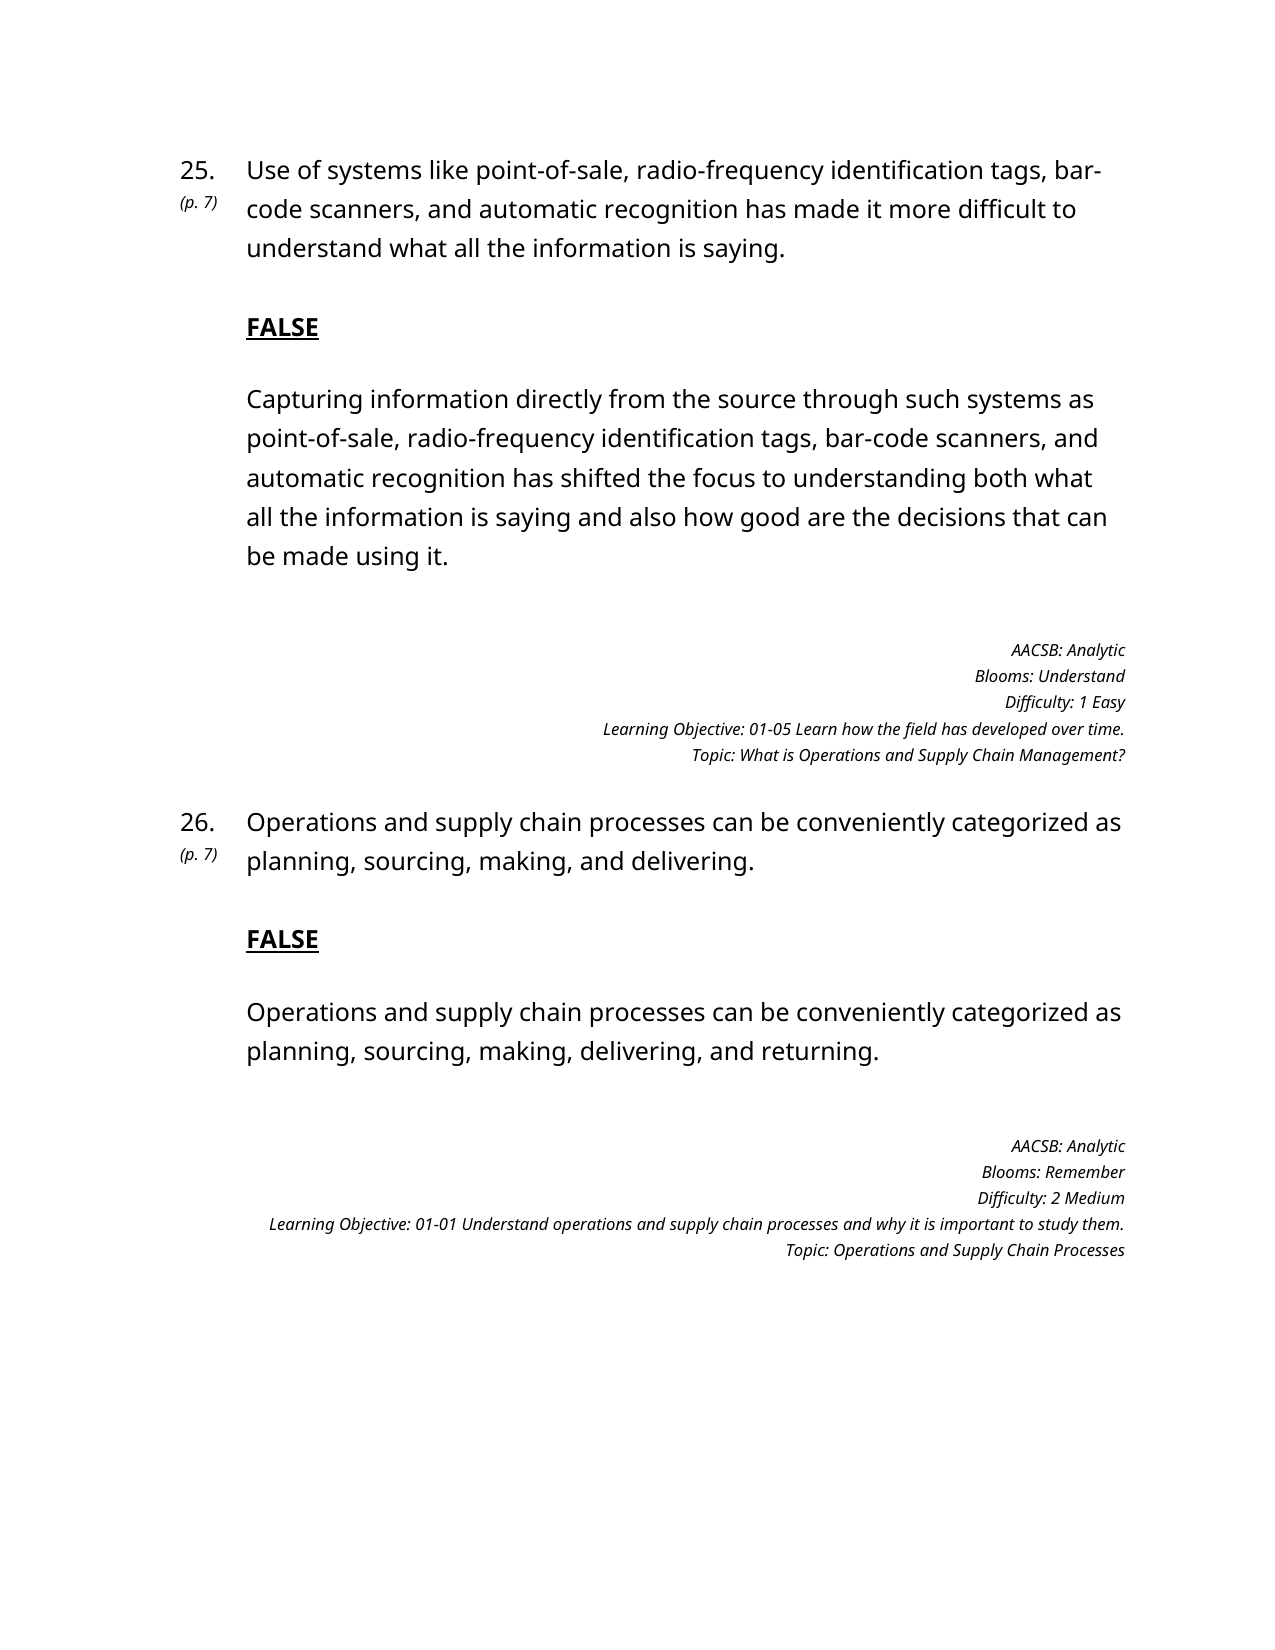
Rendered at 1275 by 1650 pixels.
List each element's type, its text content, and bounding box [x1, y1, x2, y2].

table_header Operations and supply chain processes can be conveniently categorized as planning, sourcing, making, and delivering. FALSE Operations and supply chain processes can be conveniently categorized as planning, sourcing, making, delivering, and returning. [246, 805, 1125, 1105]
table_header Use of systems like point-of-sale, radio-frequency identification tags, bar-code scanners, and automatic recognition has made it more difficult to understand what all the information is saying. FALSE Capturing information directly from the source through such systems as point-of-sale, radio-frequency identification tags, bar-code scanners, and automatic recognition has shifted the focus to understanding both what all the information is saying and also how good are the decisions that can be made using it. [246, 153, 1125, 610]
table_header AACSB: Analytic Blooms: Remember Difficulty: 2 Medium Learning Objective: 01-01 Understand operations and supply chain processes and why it is important to study them. Topic: Operations and Supply Chain Processes [180, 1134, 1125, 1297]
table_header 25. (p. 7) [180, 153, 246, 610]
table_header AACSB: Analytic Blooms: Understand Difficulty: 1 Easy Learning Objective: 01-05 Learn how the field has developed over time. Topic: What is Operations and Supply Chain Management? [180, 639, 1125, 802]
table_header 26. (p. 7) [180, 805, 246, 1105]
